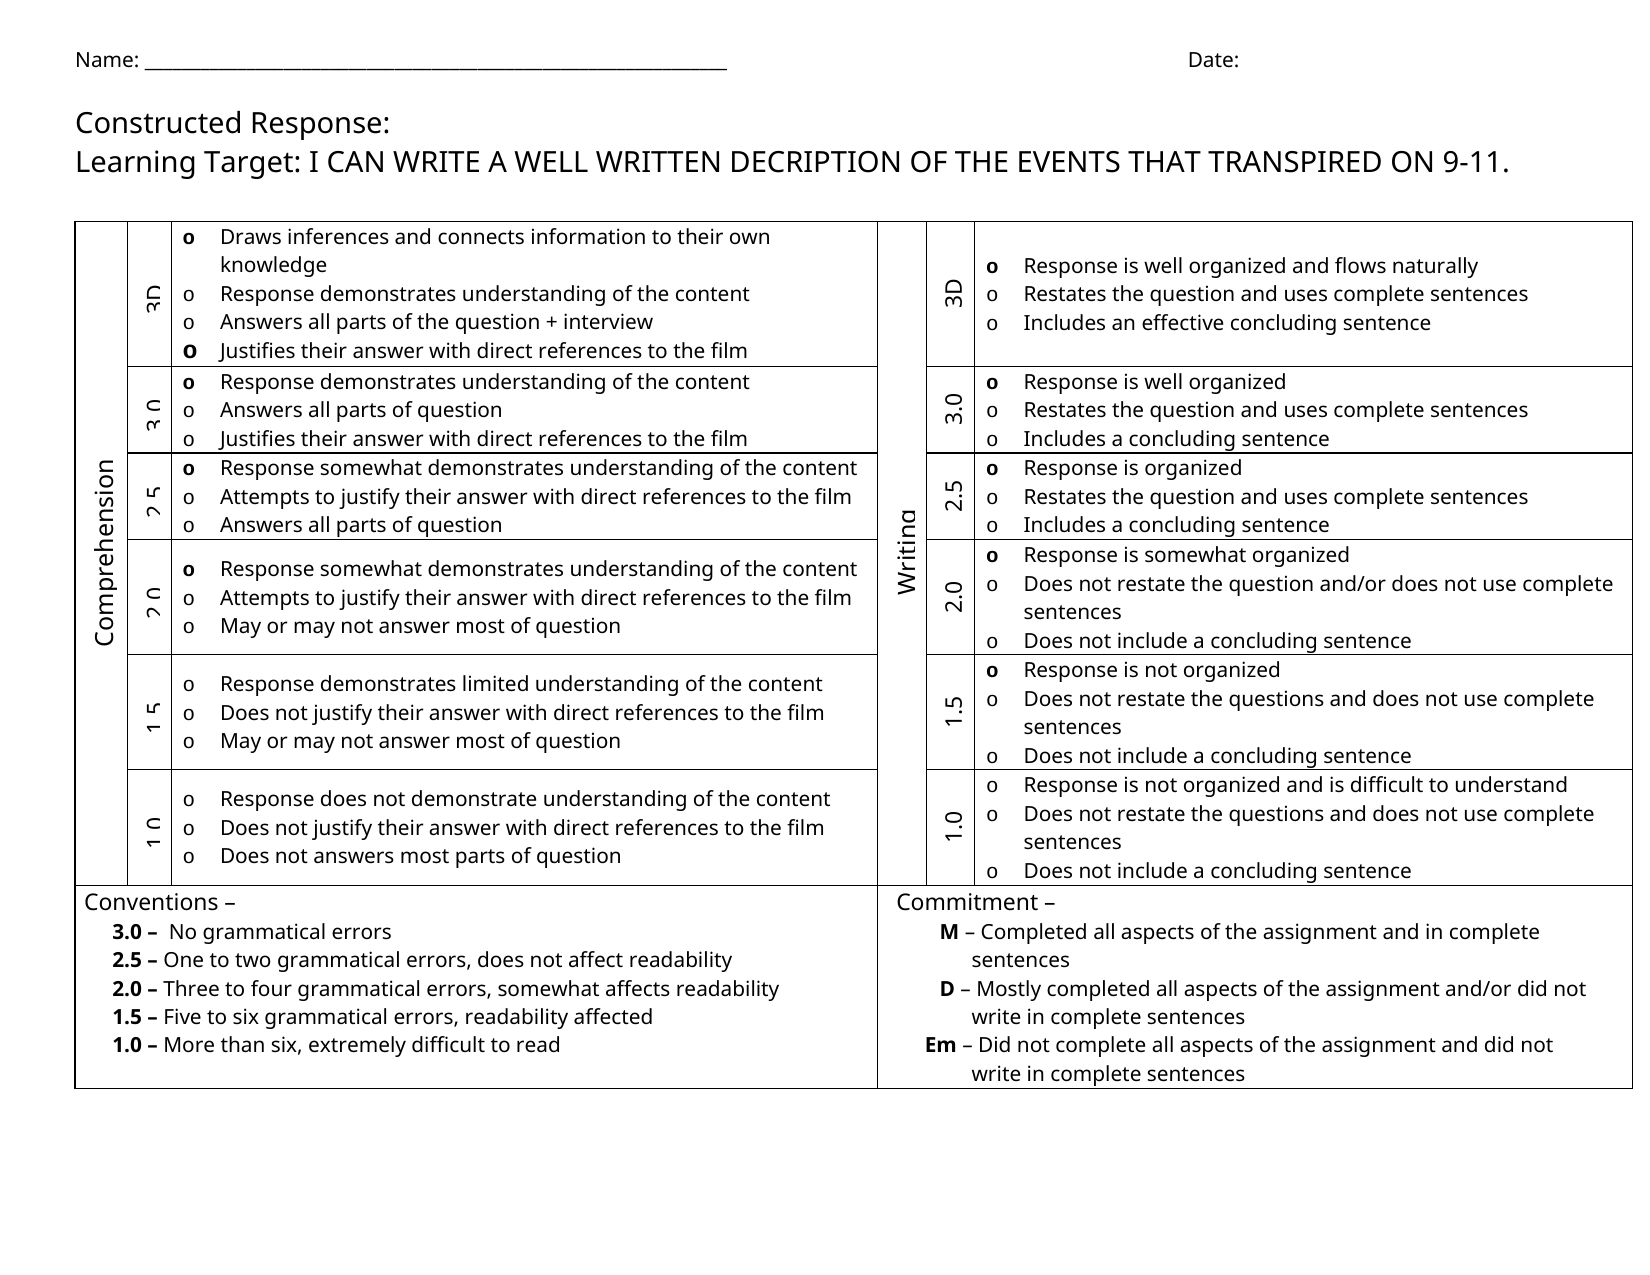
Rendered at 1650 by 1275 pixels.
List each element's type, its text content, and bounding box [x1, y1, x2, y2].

table_cell Response is not organized and is difficult to understand Does not restate the questions and does not use complete sentences Does not include a concluding sentence [975, 770, 1632, 884]
table_cell 3.0 [128, 367, 171, 452]
table_cell Response is not organized Does not restate the questions and does not use complete sentences Does not include a concluding sentence [975, 655, 1632, 769]
table_cell Response demonstrates limited understanding of the content Does not justify their answer with direct references to the film May or may not answer most of question [172, 655, 877, 769]
table_header Response is well organized and flows naturally Restates the question and uses complete sentences Includes an effective concluding sentence [975, 222, 1632, 366]
table_cell 1.5 [927, 655, 974, 769]
table_cell 1.0 [128, 770, 171, 884]
table_cell Response is organized Restates the question and uses complete sentences Includes a concluding sentence [975, 454, 1632, 539]
table_cell 2.5 [927, 454, 974, 539]
table_cell Commitment – M – Completed all aspects of the assignment and in complete sentences D – Mostly completed all aspects of the assignment and/or did not write in complete sentences Em – Did not complete all aspects of the assignment and did not write in complete sentences [878, 886, 1632, 1087]
table_cell 1.0 [927, 770, 974, 884]
table_cell 2.0 [128, 540, 171, 654]
table_header 3D [927, 222, 974, 366]
table_cell 3.0 [927, 367, 974, 452]
table_cell Response demonstrates understanding of the content Answers all parts of question Justifies their answer with direct references to the film [172, 367, 877, 452]
table_cell Response does not demonstrate understanding of the content Does not justify their answer with direct references to the film Does not answers most parts of question [172, 770, 877, 884]
table_cell Conventions – 3.0 – No grammatical errors 2.5 – One to two grammatical errors, does not affect readability 2.0 – Three to four grammatical errors, somewhat affects readability 1.5 – Five to six grammatical errors, readability affected 1.0 – More than six, extremely difficult to read [76, 886, 877, 1087]
table_cell 1.5 [128, 655, 171, 769]
table_cell Response somewhat demonstrates understanding of the content Attempts to justify their answer with direct references to the film May or may not answer most of question [172, 540, 877, 654]
table_header Comprehension [76, 222, 127, 884]
table_header 3D [128, 222, 171, 366]
table_cell Response is well organized Restates the question and uses complete sentences Includes a concluding sentence [975, 367, 1632, 452]
table_cell 2.5 [128, 454, 171, 539]
table_header Writing [878, 222, 926, 884]
table_cell 2.0 [927, 540, 974, 654]
table_cell Response somewhat demonstrates understanding of the content Attempts to justify their answer with direct references to the film Answers all parts of question [172, 454, 877, 539]
table_cell Response is somewhat organized Does not restate the question and/or does not use complete sentences Does not include a concluding sentence [975, 540, 1632, 654]
table_header Draws inferences and connects information to their own knowledge Response demonstrates understanding of the content Answers all parts of the question + interview Justifies their answer with direct references to the film [172, 222, 877, 366]
